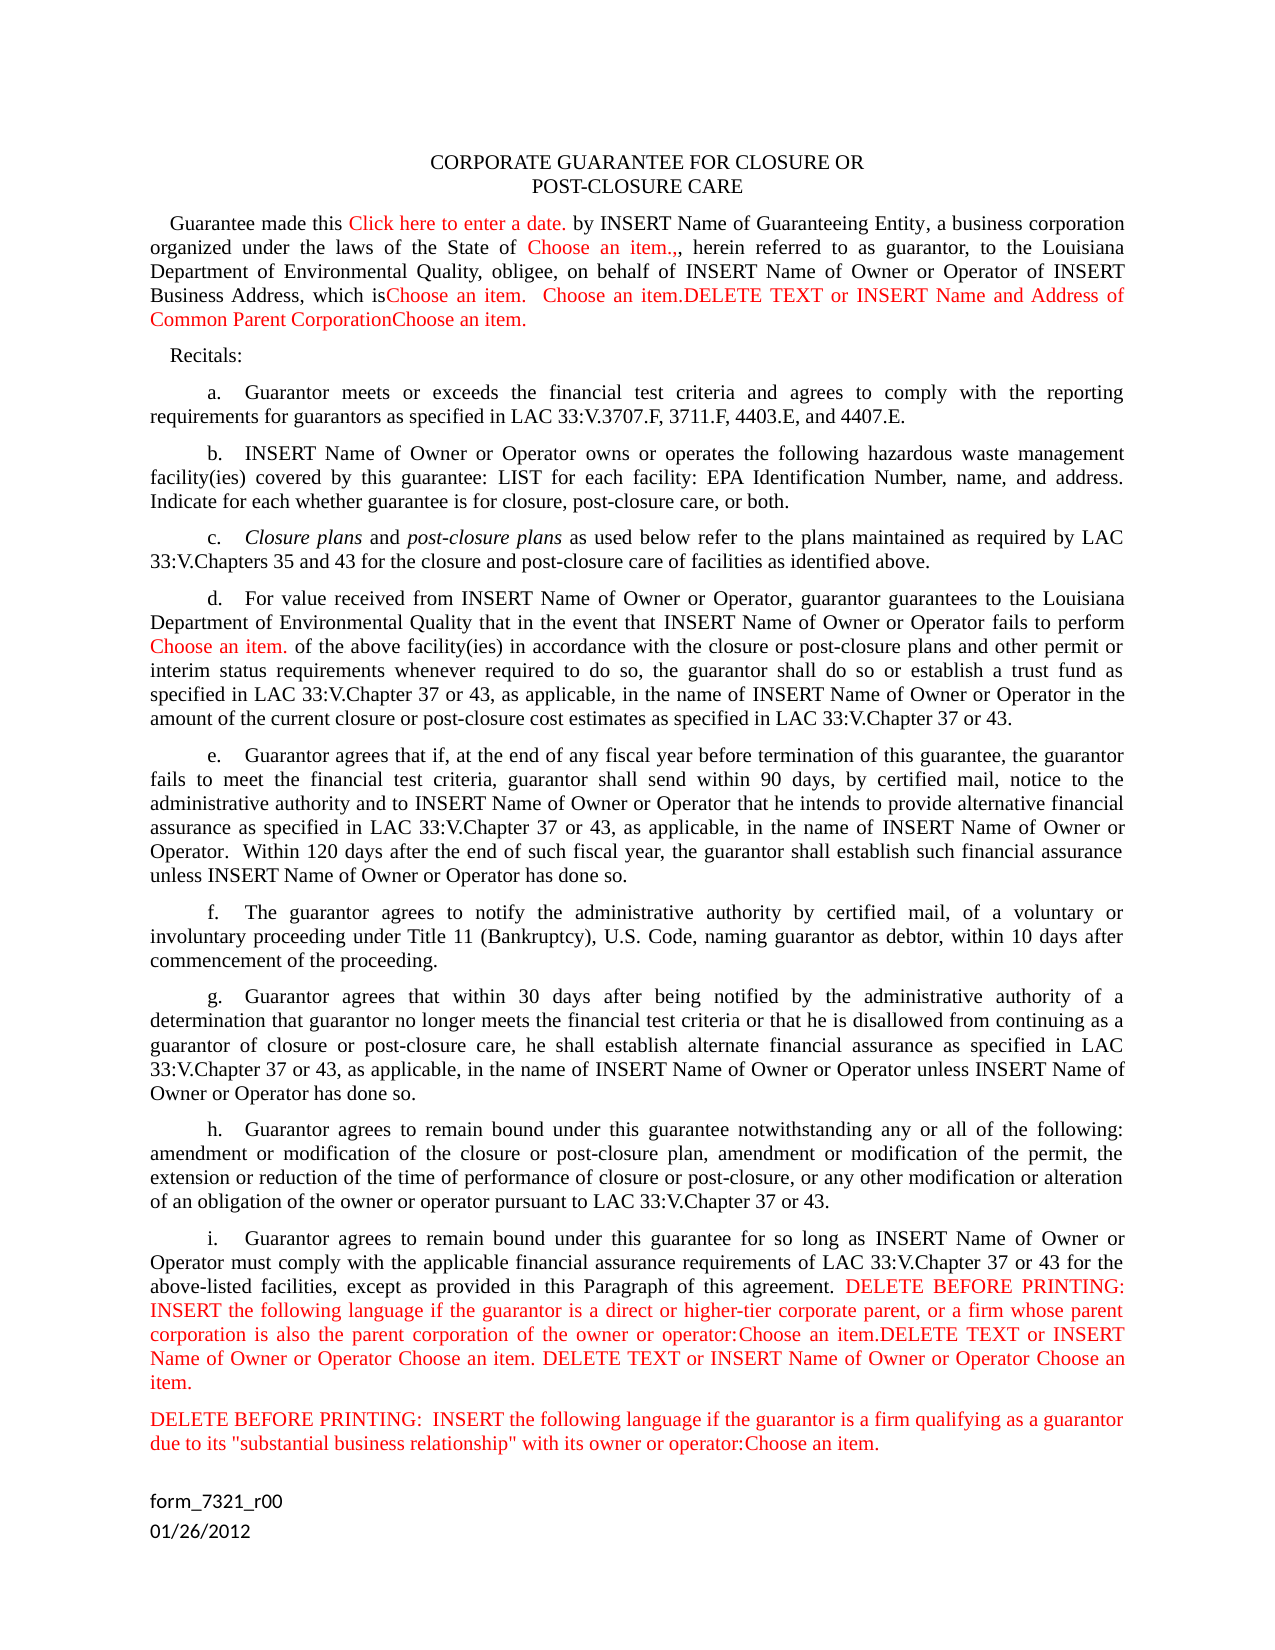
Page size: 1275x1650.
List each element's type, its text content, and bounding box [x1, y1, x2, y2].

text c. Closure plans and post-closure plans as used below refer to the plans maintained as required by LAC 33:V.Chapters 35 and 43 for the closure and post-closure care of facilities as identified above. [150, 525, 1125, 573]
text g. Guarantor agrees that within 30 days after being notified by the administrative authority of a determination that guarantor no longer meets the financial test criteria or that he is disallowed from continuing as a guarantor of closure or post-closure care, he shall establish alternate financial assurance as specified in LAC 33:V.Chapter 37 or 43, as applicable, in the name of unless has done so. [150, 984, 1125, 1105]
text f. The guarantor agrees to notify the administrative authority by certified mail, of a voluntary or involuntary proceeding under Title 11 (Bankruptcy), U.S. Code, naming guarantor as debtor, within 10 days after commencement of the proceeding. [150, 900, 1125, 972]
text i. Guarantor agrees to remain bound under this guarantee for so long as must comply with the applicable financial assurance requirements of LAC 33:V.Chapter 37 or 43 for the above-listed facilities, except as provided in this Paragraph of this agreement. DELETE BEFORE PRINTING: INSERT the following language if the guarantor is a direct or higher-tier corporate parent, or a firm whose parent corporation is also the parent corporation of the owner or operator:DELETE TEXT or INSERT Name of Owner or Operator DELETE TEXT or INSERT Name of Owner or Operator [150, 1226, 1125, 1394]
text Recitals: [150, 343, 1125, 367]
text h. Guarantor agrees to remain bound under this guarantee notwithstanding any or all of the following: amendment or modification of the closure or post-closure plan, amendment or modification of the permit, the extension or reduction of the time of performance of closure or post-closure, or any other modification or alteration of an obligation of the owner or operator pursuant to LAC 33:V.Chapter 37 or 43. [150, 1117, 1125, 1213]
text DELETE BEFORE PRINTING: INSERT the following language if the guarantor is a firm qualifying as a guarantor due to its "substantial business relationship" with its owner or operator: [150, 1407, 1125, 1455]
text b. owns or operates the following hazardous waste management facility(ies) covered by this guarantee: [150, 441, 1125, 513]
text d. For value received from , guarantor guarantees to the Louisiana Department of Environmental Quality that in the event that fails to perform of the above facility(ies) in accordance with the closure or post-closure plans and other permit or interim status requirements whenever required to do so, the guarantor shall do so or establish a trust fund as specified in LAC 33:V.Chapter 37 or 43, as applicable, in the name of in the amount of the current closure or post-closure cost estimates as specified in LAC 33:V.Chapter 37 or 43. [150, 586, 1125, 730]
text CORPORATE GUARANTEE FOR CLOSURE OR POST-CLOSURE CARE [150, 150, 1125, 198]
text e. Guarantor agrees that if, at the end of any fiscal year before termination of this guarantee, the guarantor fails to meet the financial test criteria, guarantor shall send within 90 days, by certified mail, notice to the administrative authority and to that he intends to provide alternative financial assurance as specified in LAC 33:V.Chapter 37 or 43, as applicable, in the name of . Within 120 days after the end of such fiscal year, the guarantor shall establish such financial assurance unless has done so. [150, 743, 1125, 887]
text a. Guarantor meets or exceeds the financial test criteria and agrees to comply with the reporting requirements for guarantors as specified in LAC 33:V.3707.F, 3711.F, 4403.E, and 4407.E. [150, 380, 1125, 428]
text Guarantee made this by , a business corporation organized under the laws of the State of , herein referred to as guarantor, to the Louisiana Department of Environmental Quality, obligee, on behalf of of , which is DELETE TEXT or INSERT Name and Address of Common Parent Corporation [150, 211, 1125, 331]
